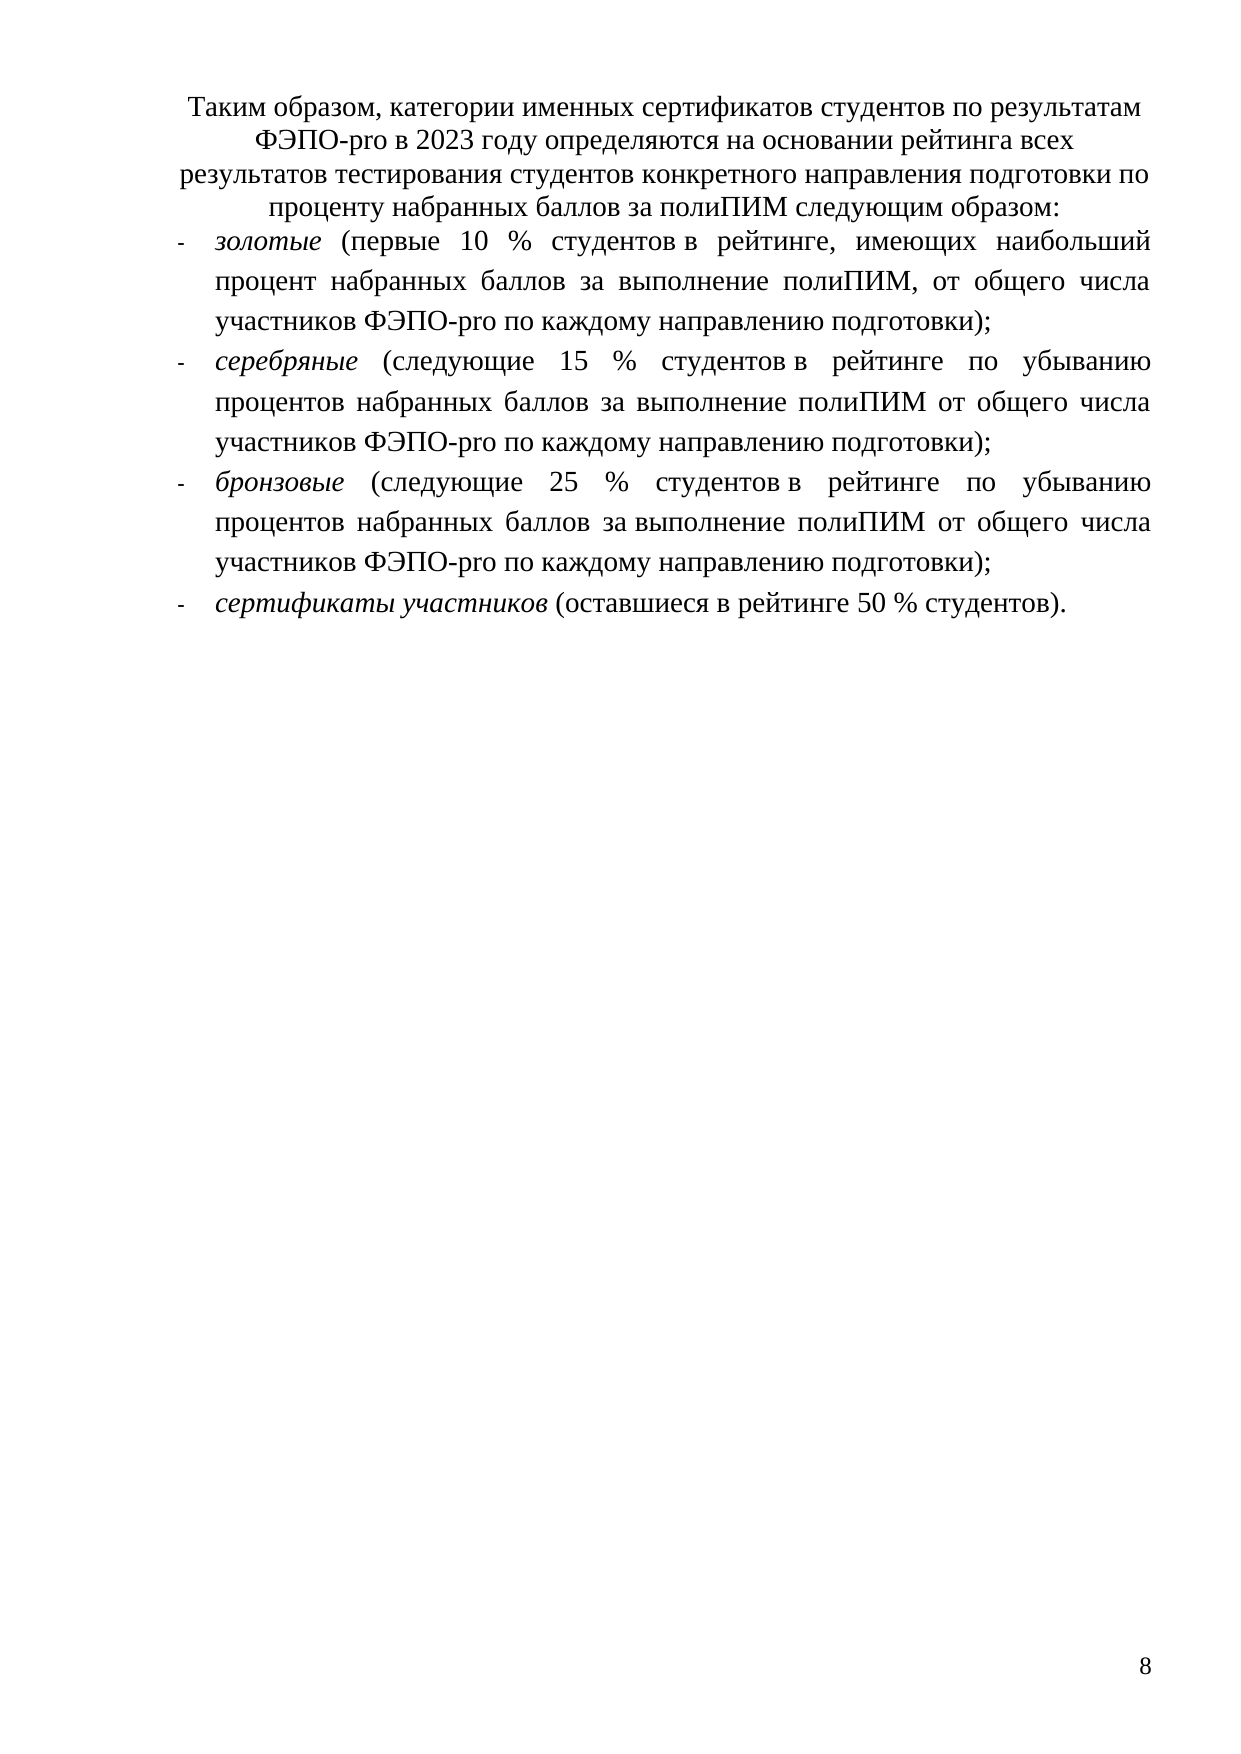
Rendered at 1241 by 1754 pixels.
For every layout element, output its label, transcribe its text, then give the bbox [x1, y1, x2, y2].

text Таким образом, категории именных сертификатов студентов по результатам ФЭПО-pro в 2023 году определяются на основании рейтинга всех результатов тестирования студентов конкретного направления подготовки по проценту набранных баллов за полиПИМ следующим образом: [177, 89, 1152, 223]
list серебряные (следующие 15 % студентов в рейтинге по убыванию процентов набранных баллов за выполнение полиПИМ от общего числа участников ФЭПО-pro по каждому направлению подготовки); [177, 343, 1152, 457]
list бронзовые (следующие 25 % студентов в рейтинге по убыванию процентов набранных баллов за выполнение полиПИМ от общего числа участников ФЭПО-pro по каждому направлению подготовки); [177, 464, 1152, 578]
list золотые (первые 10 % студентов в рейтинге, имеющих наибольший процент набранных баллов за выполнение полиПИМ, от общего числа участников ФЭПО-pro по каждому направлению подготовки); [177, 223, 1152, 337]
list сертификаты участников (оставшиеся в рейтинге 50 % студентов). [177, 585, 1152, 618]
